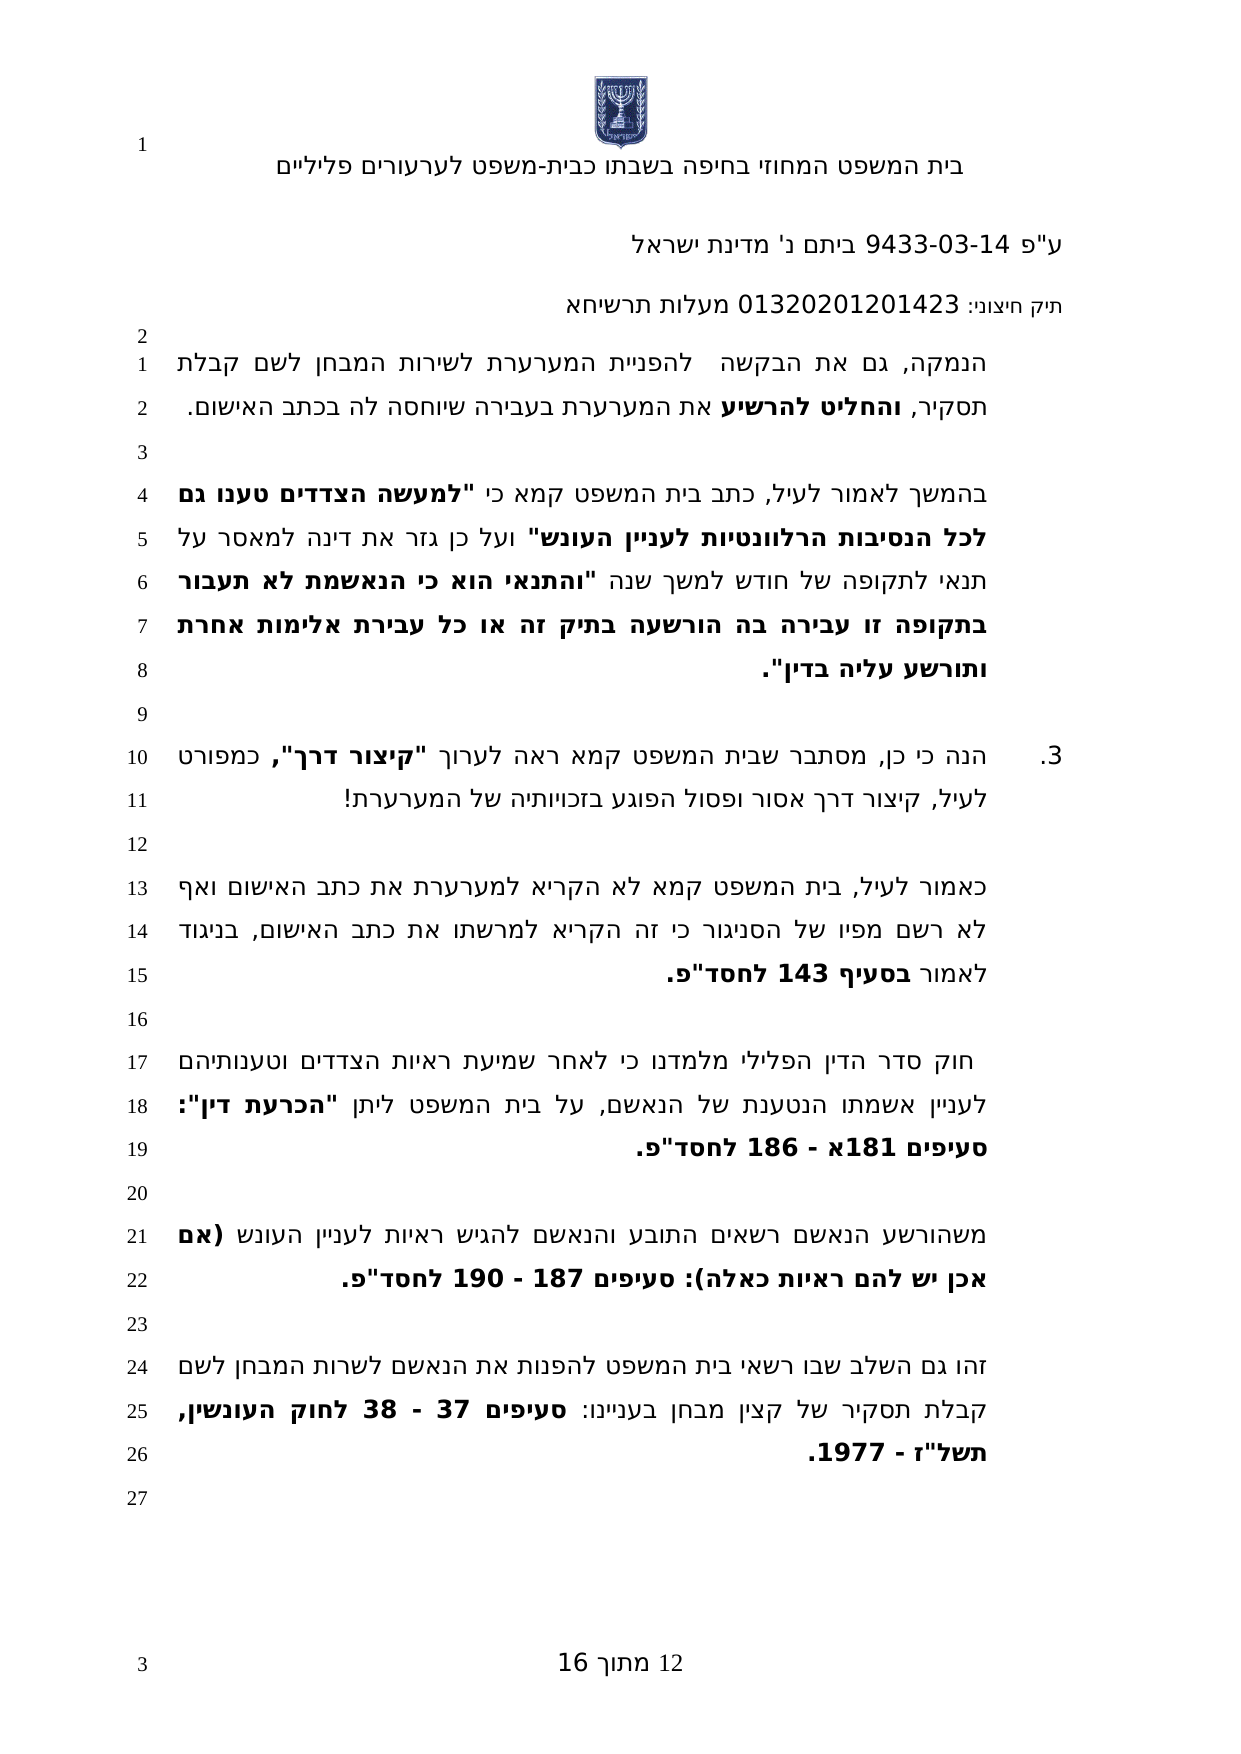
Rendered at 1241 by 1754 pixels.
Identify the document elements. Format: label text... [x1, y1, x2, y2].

text כאמור לעיל, בית המשפט קמא לא הקריא למערערת את כתב האישום ואף לא רשם מפיו של הסניגור כי זה הקריא למרשתו את כתב האישום, בניגוד לאמור בסעיף 143 לחסד"פ. [177, 872, 988, 988]
picture [589, 75, 651, 152]
text זהו גם השלב שבו רשאי בית המשפט להפנות את הנאשם לשרות המבחן לשם קבלת תסקיר של קצין מבחן בעניינו: סעיפים 37 - 38 לחוק העונשין, תשל"ז - 1977. [177, 1351, 988, 1468]
text חוק סדר הדין הפלילי מלמדנו כי לאחר שמיעת ראיות הצדדים וטענותיהם לעניין אשמתו הנטענת של הנאשם, על בית המשפט ליתן "הכרעת דין": סעיפים 181א - 186 לחסד"פ. [177, 1046, 988, 1163]
text משהורשע הנאשם רשאים התובע והנאשם להגיש ראיות לעניין העונש (אם אכן יש להם ראיות כאלה): סעיפים 187 - 190 לחסד"פ. [177, 1221, 988, 1293]
text 3. הנה כי כן, מסתבר שבית המשפט קמא ראה לערוך "קיצור דרך", כמפורט לעיל, קיצור דרך אסור ופסול הפוגע בזכויותיה של המערערת! [177, 741, 1063, 814]
text בהמשך לאמור לעיל, כתב בית המשפט קמא כי "למעשה הצדדים טענו גם לכל הנסיבות הרלוונטיות לעניין העונש" ועל כן גזר את דינה למאסר על תנאי לתקופה של חודש למשך שנה "והתנאי הוא כי הנאשמת לא תעבור בתקופה זו עבירה בה הורשעה בתיק זה או כל עבירת אלימות אחרת ותורשע עליה בדין". [177, 479, 1063, 683]
